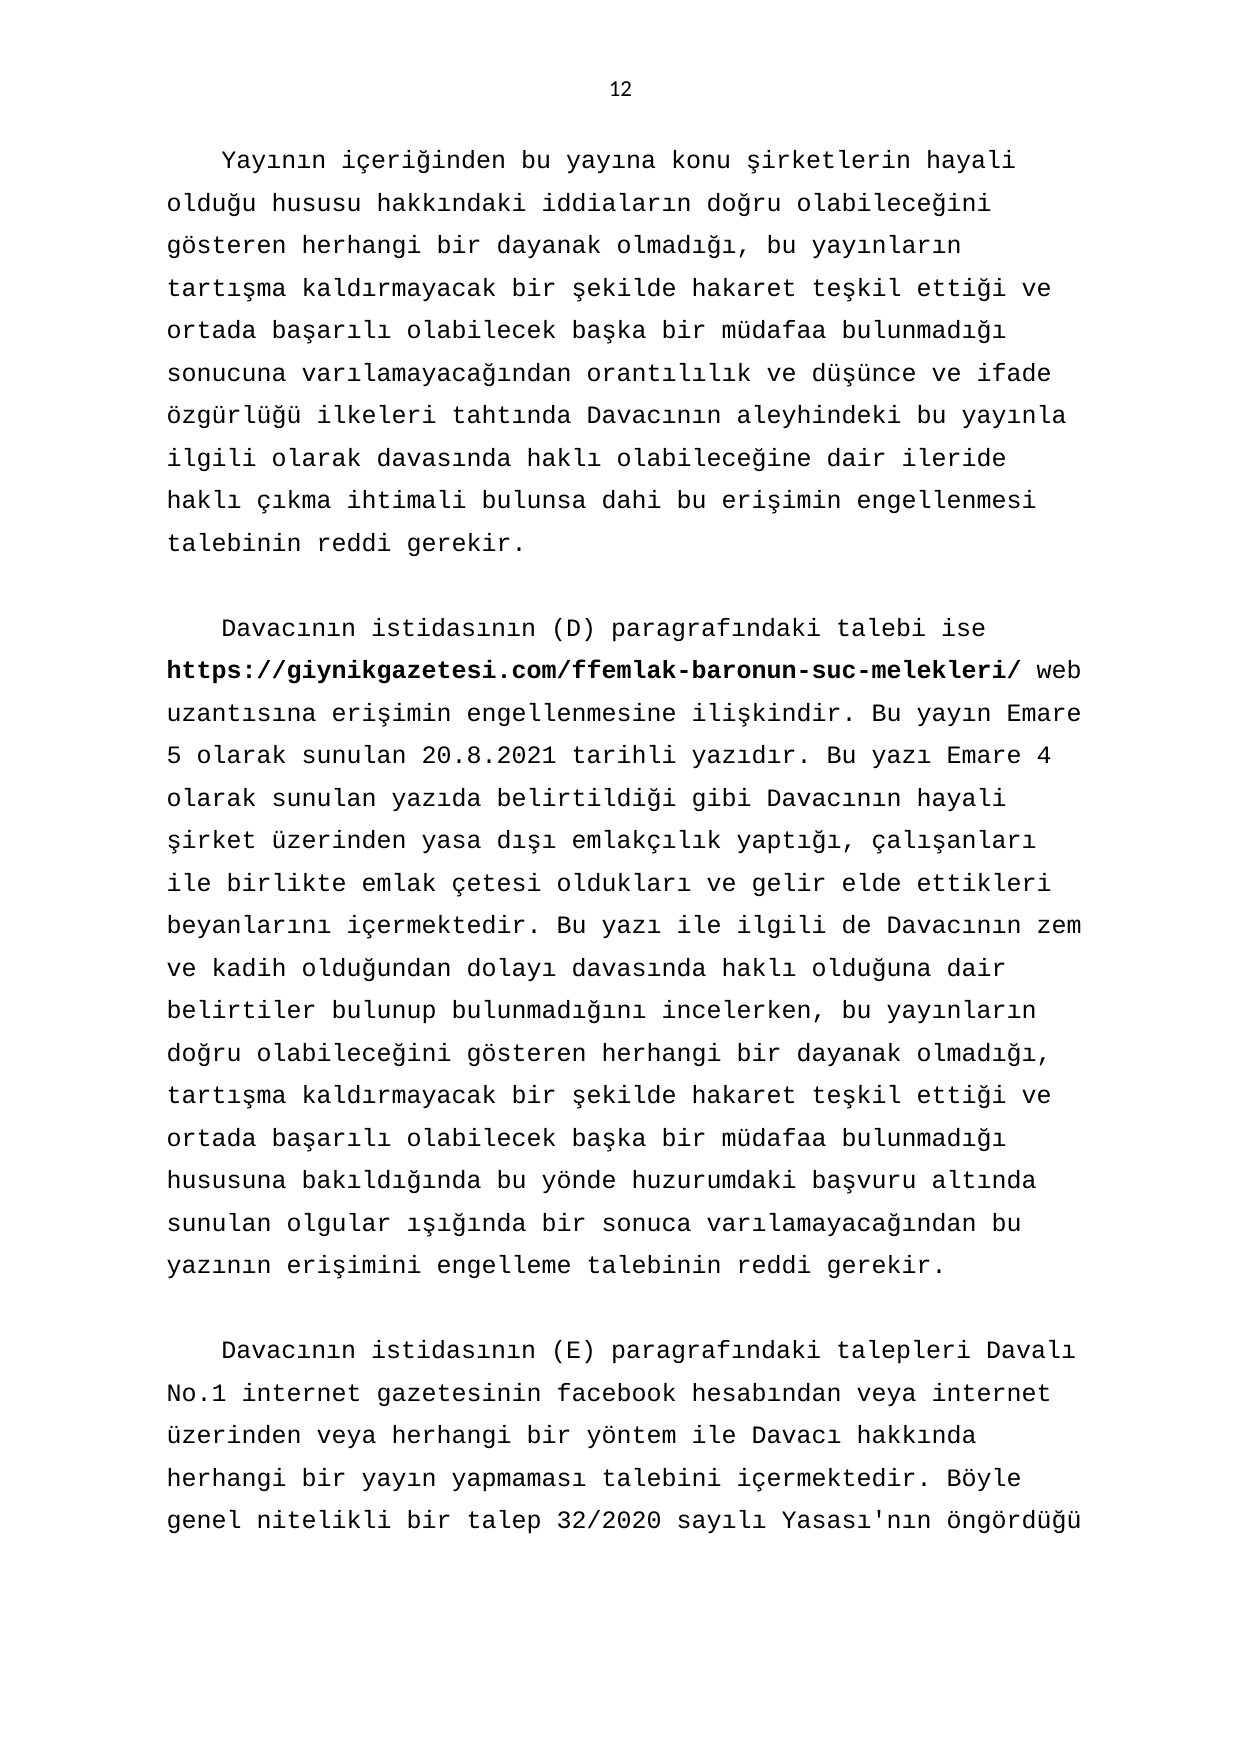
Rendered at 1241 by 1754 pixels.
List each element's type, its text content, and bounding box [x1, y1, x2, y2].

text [166, 1338, 1093, 1536]
text Yayının içeriğinden bu yayına konu şirketlerin hayali olduğu hususu hakkındaki iddiaların doğru olabileceğini gösteren herhangi bir dayanak olmadığı, bu yayınların tartışma kaldırmayacak bir şekilde hakaret teşkil ettiği ve ortada başarılı olabilecek başka bir müdafaa bulunmadığı sonucuna varılamayacağından orantılılık ve düşünce ve ifade özgürlüğü ilkeleri tahtında Davacının aleyhindeki bu yayınla ilgili olarak davasında haklı olabileceğine dair ileride haklı çıkma ihtimali bulunsa dahi bu erişimin engellenmesi talebinin reddi gerekir. [166, 148, 1093, 558]
text Davacının istidasının (D) paragrafındaki talebi ise https://giynikgazetesi.com/ffemlak-baronun-suc-melekleri/ web uzantısına erişimin engellenmesine ilişkindir. Bu yayın Emare 5 olarak sunulan 20.8.2021 tarihli yazıdır. Bu yazı Emare 4 olarak sunulan yazıda belirtildiği gibi Davacının hayali şirket üzerinden yasa dışı emlakçılık yaptığı, çalışanları ile birlikte emlak çetesi oldukları ve gelir elde ettikleri beyanlarını içermektedir. Bu yazı ile ilgili de Davacının zem ve kadih olduğundan dolayı davasında haklı olduğuna dair belirtiler bulunup bulunmadığını incelerken, bu yayınların doğru olabileceğini gösteren herhangi bir dayanak olmadığı, tartışma kaldırmayacak bir şekilde hakaret teşkil ettiği ve ortada başarılı olabilecek başka bir müdafaa bulunmadığı hususuna bakıldığında bu yönde huzurumdaki başvuru altında sunulan olgular ışığında bir sonuca varılamayacağından bu yazının erişimini engelleme talebinin reddi gerekir. [166, 615, 1093, 1281]
